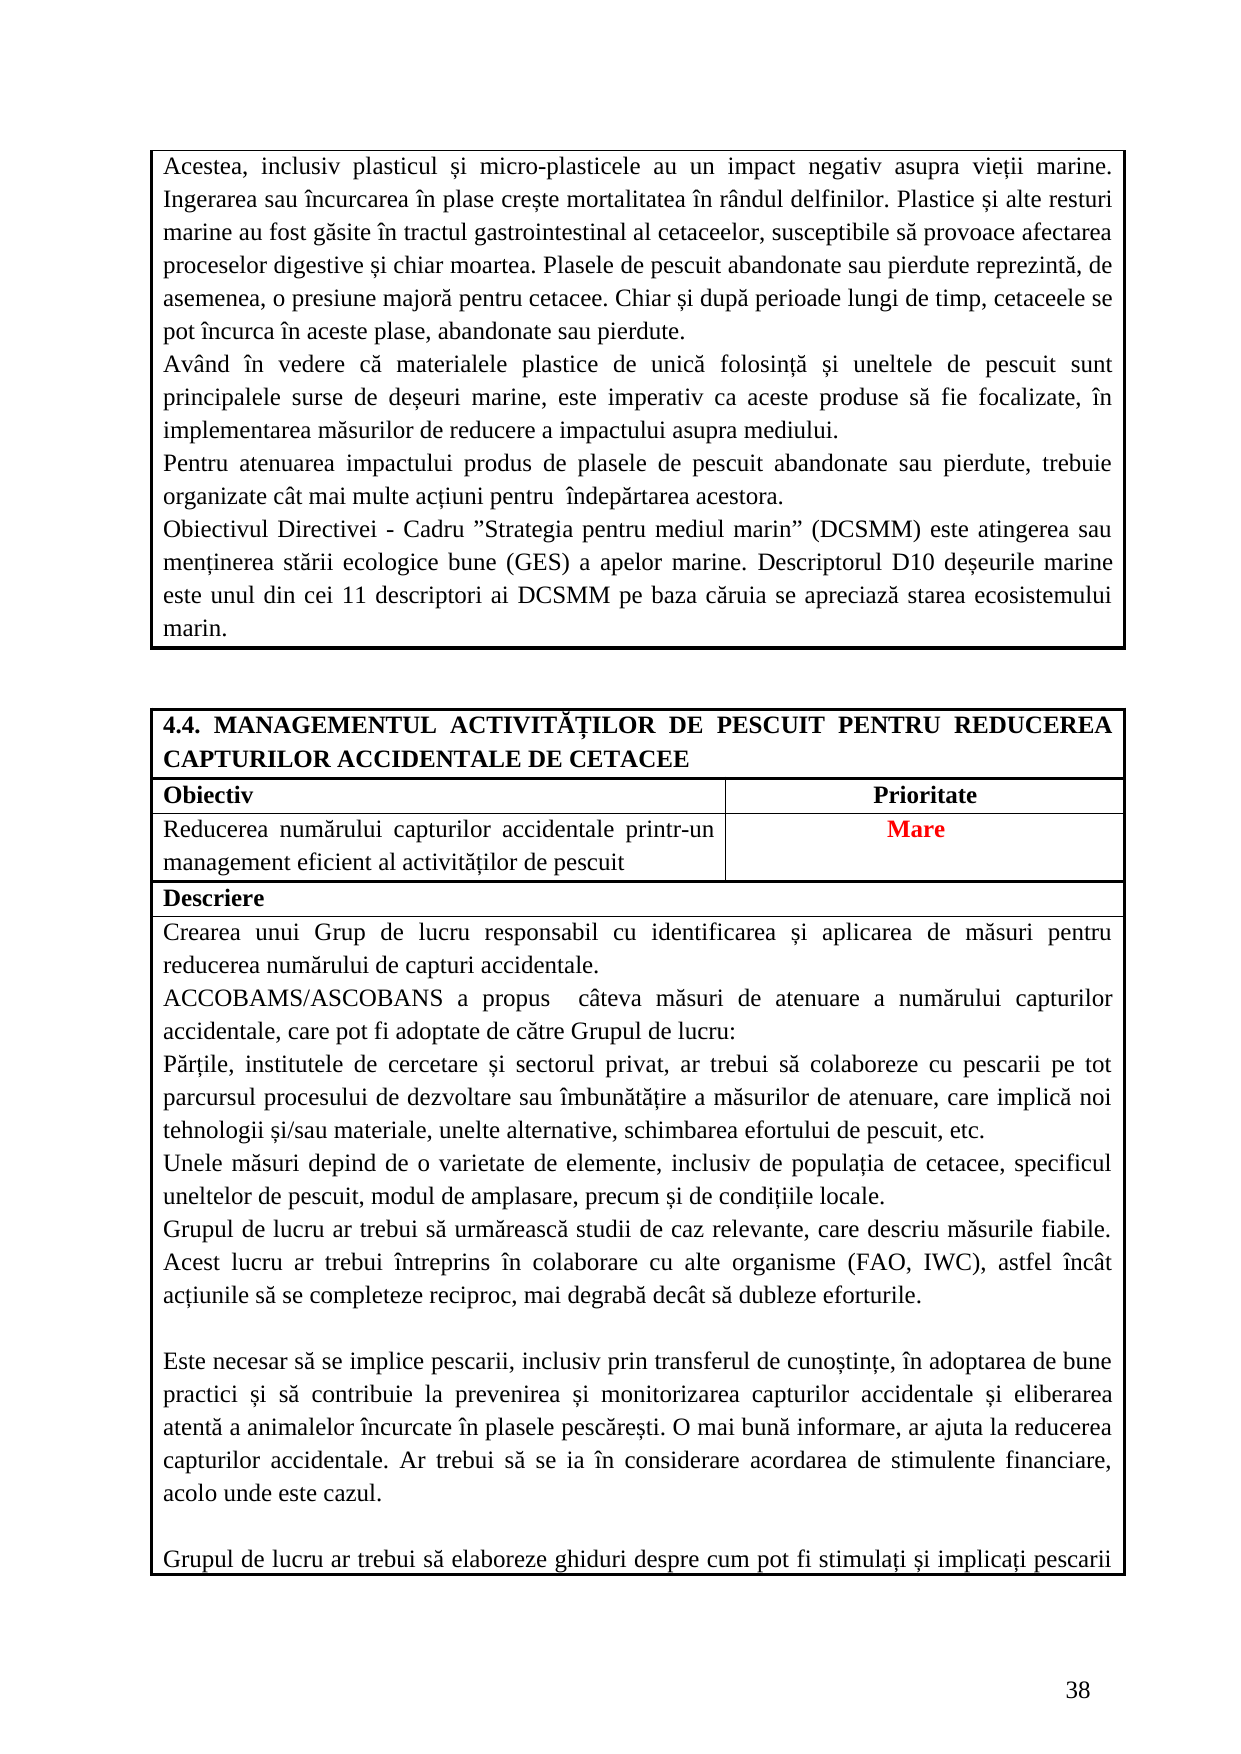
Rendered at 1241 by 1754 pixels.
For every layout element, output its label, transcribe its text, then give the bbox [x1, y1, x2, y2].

table_cell Reducerea numărului capturilor accidentale printr-un management eficient al activităților de pescuit [153, 814, 725, 880]
table_header 4.4. MANAGEMENTUL ACTIVITĂȚILOR DE PESCUIT PENTRU REDUCEREA CAPTURILOR ACCIDENTALE DE CETACEE [153, 711, 1123, 777]
table_cell Descriere [153, 883, 1123, 916]
table_cell Mare [726, 814, 1123, 880]
table_cell Obiectiv [153, 780, 725, 813]
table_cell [153, 151, 1123, 646]
table_cell Prioritate [726, 780, 1123, 813]
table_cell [153, 917, 1123, 1573]
